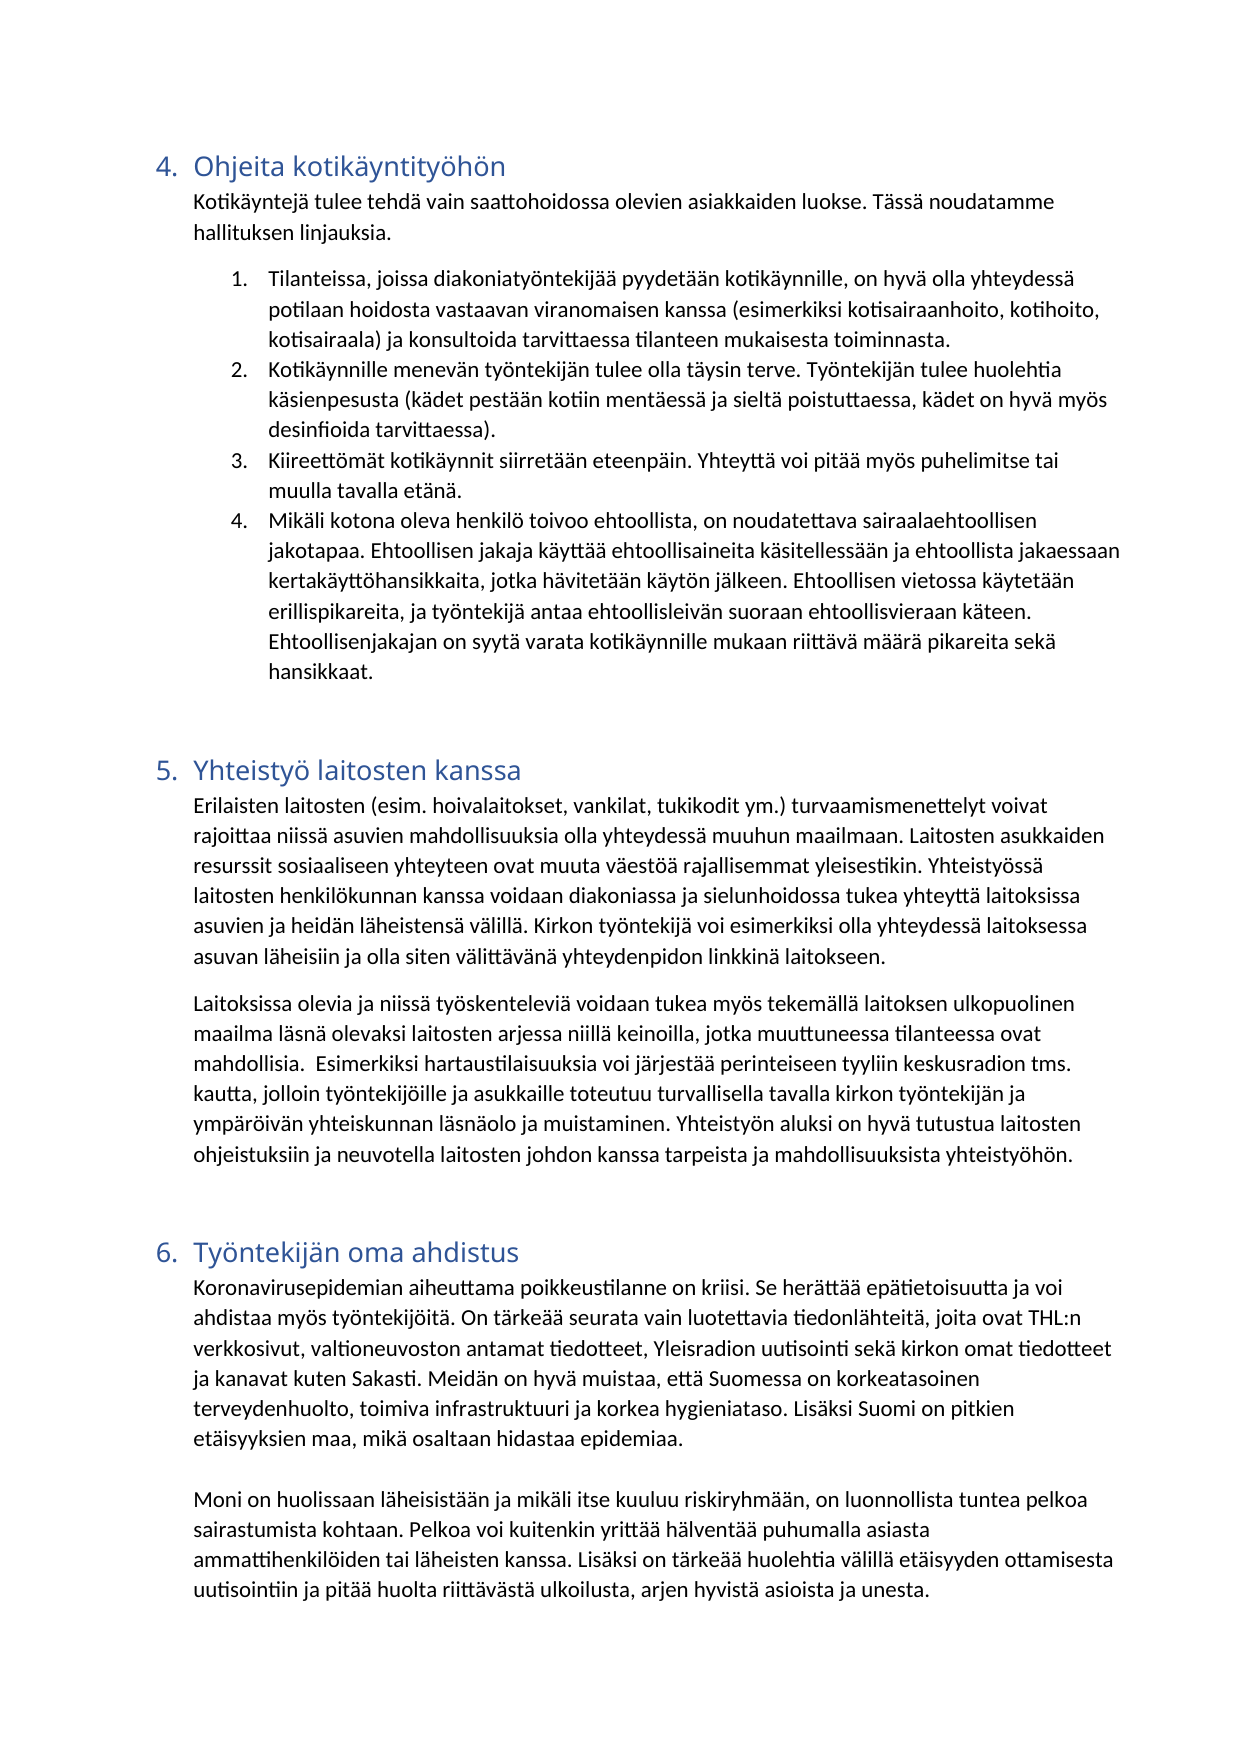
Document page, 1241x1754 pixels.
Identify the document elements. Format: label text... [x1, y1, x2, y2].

list Kiireettömät kotikäynnit siirretään eteenpäin. Yhteyttä voi pitää myös puhelimitse tai muulla tavalla etänä. [231, 446, 1122, 504]
list Mikäli kotona oleva henkilö toivoo ehtoollista, on noudatettava sairaalaehtoollisen jakotapaa. Ehtoollisen jakaja käyttää ehtoollisaineita käsitellessään ja ehtoollista jakaessaan kertakäyttöhansikkaita, jotka hävitetään käytön jälkeen. Ehtoollisen vietossa käytetään erillispikareita, ja työntekijä antaa ehtoollisleivän suoraan ehtoollisvieraan käteen. Ehtoollisenjakajan on syytä varata kotikäynnille mukaan riittävä määrä pikareita sekä hansikkaat. [231, 506, 1122, 685]
text Kotikäyntejä tulee tehdä vain saattohoidossa olevien asiakkaiden luokse. Tässä noudatamme hallituksen linjauksia. [193, 187, 1122, 246]
text Erilaisten laitosten (esim. hoivalaitokset, vankilat, tukikodit ym.) turvaamismenettelyt voivat rajoittaa niissä asuvien mahdollisuuksia olla yhteydessä muuhun maailmaan. Laitosten asukkaiden resurssit sosiaaliseen yhteyteen ovat muuta väestöä rajallisemmat yleisestikin. Yhteistyössä laitosten henkilökunnan kanssa voidaan diakoniassa ja sielunhoidossa tukea yhteyttä laitoksissa asuvien ja heidän läheistensä välillä. Kirkon työntekijä voi esimerkiksi olla yhteydessä laitoksessa asuvan läheisiin ja olla siten välittävänä yhteydenpidon linkkinä laitokseen. [193, 791, 1122, 970]
list Koronavirusepidemian aiheuttama poikkeustilanne on kriisi. Se herättää epätietoisuutta ja voi ahdistaa myös työntekijöitä. On tärkeää seurata vain luotettavia tiedonlähteitä, joita ovat THL:n verkkosivut, valtioneuvoston antamat tiedotteet, Yleisradion uutisointi sekä kirkon omat tiedotteet ja kanavat kuten Sakasti. Meidän on hyvä muistaa, että Suomessa on korkeatasoinen terveydenhuolto, toimiva infrastruktuuri ja korkea hygieniataso. Lisäksi Suomi on pitkien etäisyyksien maa, mikä osaltaan hidastaa epidemiaa. [193, 1273, 1122, 1452]
list Tilanteissa, joissa diakoniatyöntekijää pyydetään kotikäynnille, on hyvä olla yhteydessä potilaan hoidosta vastaavan viranomaisen kanssa (esimerkiksi kotisairaanhoito, kotihoito, kotisairaala) ja konsultoida tarvittaessa tilanteen mukaisesta toiminnasta. [231, 264, 1122, 353]
list Moni on huolissaan läheisistään ja mikäli itse kuuluu riskiryhmään, on luonnollista tuntea pelkoa sairastumista kohtaan. Pelkoa voi kuitenkin yrittää hälventää puhumalla asiasta ammattihenkilöiden tai läheisten kanssa. Lisäksi on tärkeää huolehtia välillä etäisyyden ottamisesta uutisointiin ja pitää huolta riittävästä ulkoilusta, arjen hyvistä asioista ja unesta. [193, 1485, 1122, 1603]
subtitle Työntekijän oma ahdistus [156, 1233, 1122, 1270]
subtitle Ohjeita kotikäyntityöhön [156, 148, 1122, 184]
subtitle Yhteistyö laitosten kanssa [156, 751, 1122, 788]
text Laitoksissa olevia ja niissä työskenteleviä voidaan tukea myös tekemällä laitoksen ulkopuolinen maailma läsnä olevaksi laitosten arjessa niillä keinoilla, jotka muuttuneessa tilanteessa ovat mahdollisia. Esimerkiksi hartaustilaisuuksia voi järjestää perinteiseen tyyliin keskusradion tms. kautta, jolloin työntekijöille ja asukkaille toteutuu turvallisella tavalla kirkon työntekijän ja ympäröivän yhteiskunnan läsnäolo ja muistaminen. Yhteistyön aluksi on hyvä tutustua laitosten ohjeistuksiin ja neuvotella laitosten johdon kanssa tarpeista ja mahdollisuuksista yhteistyöhön. [193, 989, 1122, 1168]
list Kotikäynnille menevän työntekijän tulee olla täysin terve. Työntekijän tulee huolehtia käsienpesusta (kädet pestään kotiin mentäessä ja sieltä poistuttaessa, kädet on hyvä myös desinfioida tarvittaessa). [231, 355, 1122, 443]
